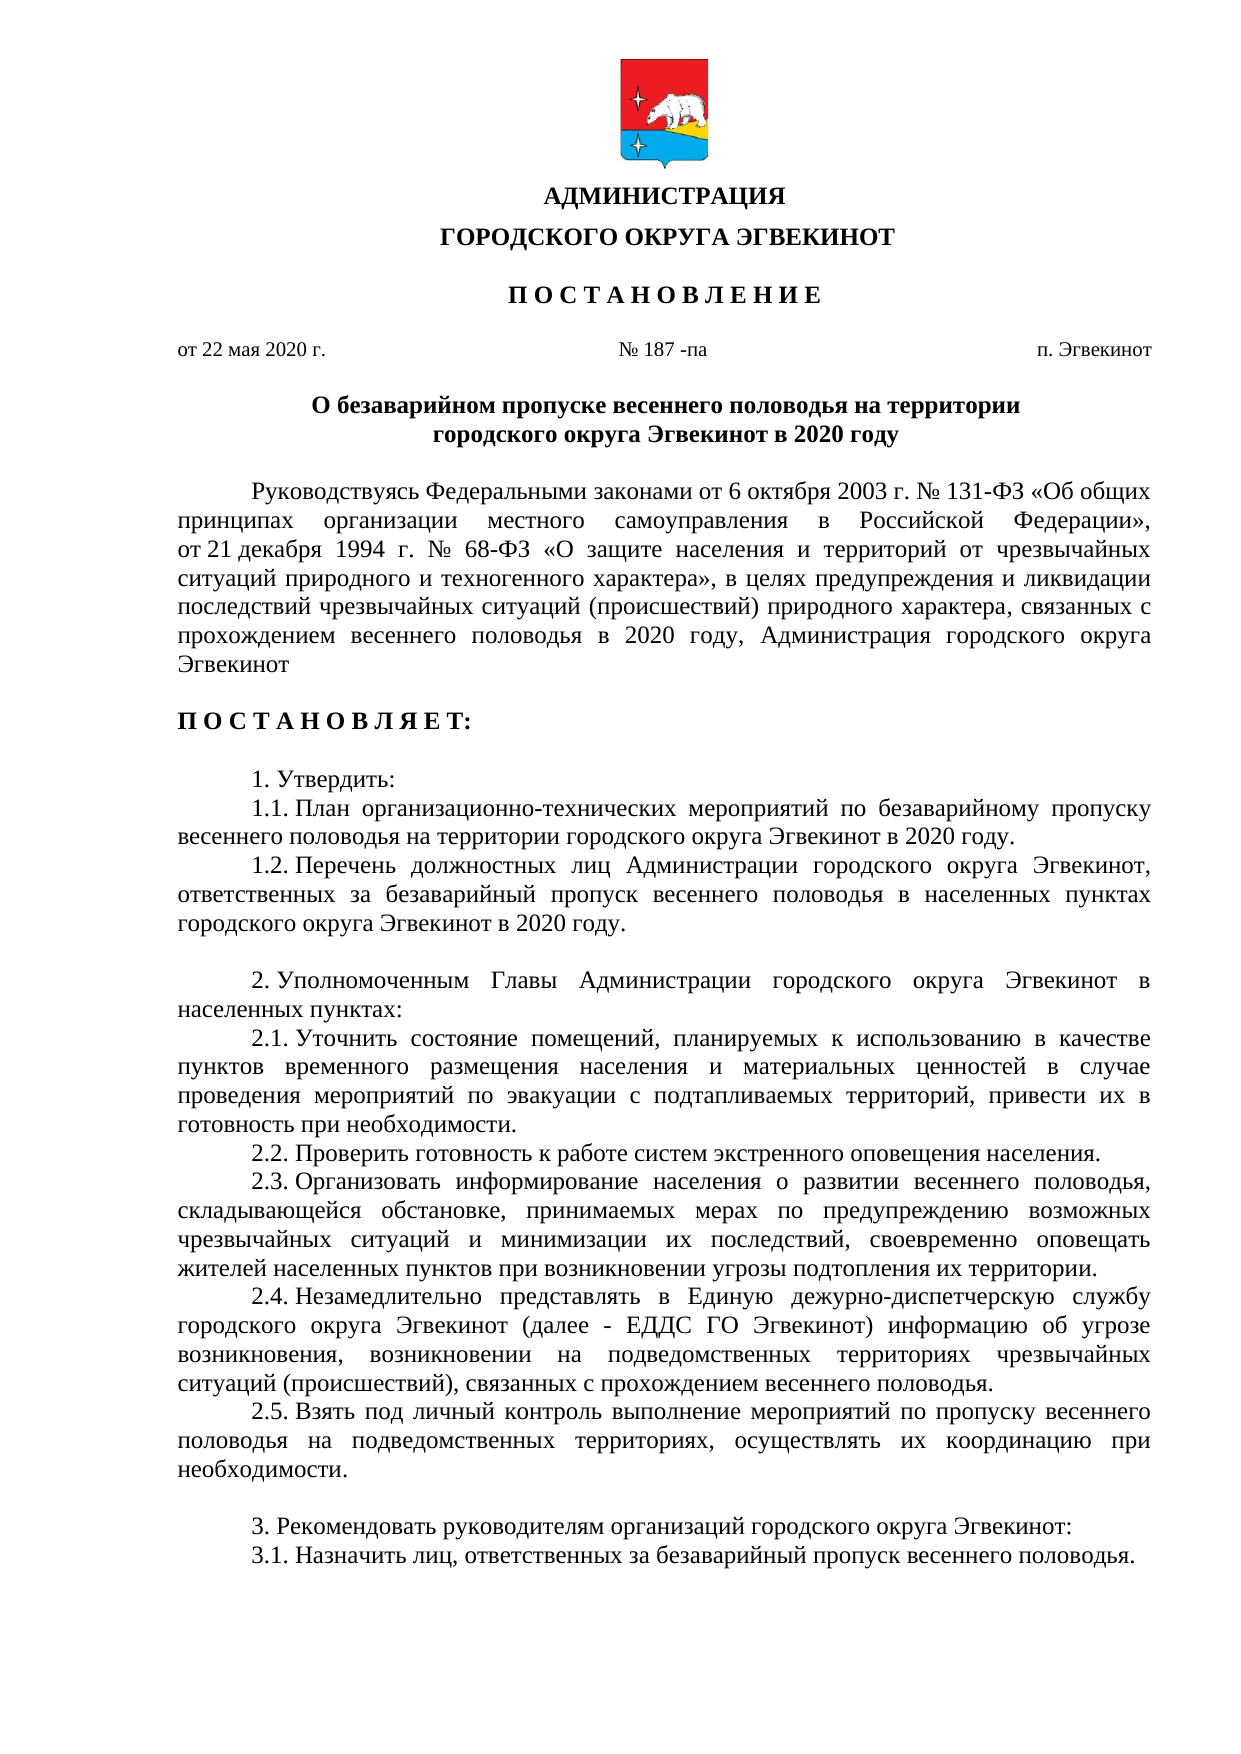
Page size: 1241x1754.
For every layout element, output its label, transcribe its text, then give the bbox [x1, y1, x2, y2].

table_header № 187 -па [497, 337, 828, 361]
picture [620, 59, 709, 169]
text П О С Т А Н О В Л Я Е Т: [177, 706, 1152, 735]
text 2.5. Взять под личный контроль выполнение мероприятий по пропуску весеннего половодья на подведомственных территориях, осуществлять их координацию при необходимости. [177, 1396, 1152, 1483]
text 2.4. Незамедлительно представлять в Единую дежурно-диспетчерскую службу городского округа Эгвекинот (далее - ЕДДС ГО Эгвекинот) информацию об угрозе возникновения, возникновении на подведомственных территориях чрезвычайных ситуаций (происшествий), связанных с прохождением весеннего половодья. [177, 1281, 1152, 1396]
text 2.3. Организовать информирование населения о развитии весеннего половодья, складывающейся обстановке, принимаемых мерах по предупреждению возможных чрезвычайных ситуаций и минимизации их последствий, своевременно оповещать жителей населенных пунктов при возникновении угрозы подтопления их территории. [177, 1166, 1152, 1281]
text 1. Утвердить: [177, 764, 1152, 793]
text О безаварийном пропуске весеннего половодья на территории [177, 390, 1154, 419]
table_header п. Эгвекинот [828, 337, 1163, 361]
text 1.2. Перечень должностных лиц Администрации городского округа Эгвекинот, ответственных за безаварийный пропуск весеннего половодья в населенных пунктах городского округа Эгвекинот в 2020 году. [177, 850, 1152, 936]
text 2.1. Уточнить состояние помещений, планируемых к использованию в качестве пунктов временного размещения населения и материальных ценностей в случае проведения мероприятий по эвакуации с подтапливаемых территорий, привести их в готовность при необходимости. [177, 1023, 1152, 1138]
table_header от 22 мая 2020 г. [166, 337, 497, 361]
text 3.1. Назначить лиц, ответственных за безаварийный пропуск весеннего половодья. [177, 1540, 1152, 1569]
text 3. Рекомендовать руководителям организаций городского округа Эгвекинот: [177, 1511, 1152, 1540]
subtitle ГОРОДСКОГО ОКРУГА ЭГВЕКИНОТ [177, 222, 1152, 251]
text 2. Уполномоченным Главы Администрации городского округа Эгвекинот в населенных пунктах: [177, 965, 1152, 1023]
text 2.2. Проверить готовность к работе систем экстренного оповещения населения. [177, 1138, 1152, 1166]
picture [632, 141, 644, 150]
text Руководствуясь Федеральными законами от 6 октября 2003 г. № 131-ФЗ «Об общих принципах организации местного самоуправления в Российской Федерации», от 21 декабря 1994 г. № 68-ФЗ «О защите населения и территорий от чрезвычайных ситуаций природного и техногенного характера», в целях предупреждения и ликвидации последствий чрезвычайных ситуаций (происшествий) природного характера, связанных с прохождением весеннего половодья в 2020 году, Администрация городского округа Эгвекинот [177, 476, 1152, 678]
subtitle АДМИНИСТРАЦИЯ [177, 181, 1152, 210]
text 1.1. План организационно-технических мероприятий по безаварийному пропуску весеннего половодья на территории городского округа Эгвекинот в 2020 году. [177, 793, 1152, 850]
text городского округа Эгвекинот в 2020 году [177, 419, 1154, 448]
subtitle П О С Т А Н О В Л Е Н И Е [177, 280, 1152, 308]
